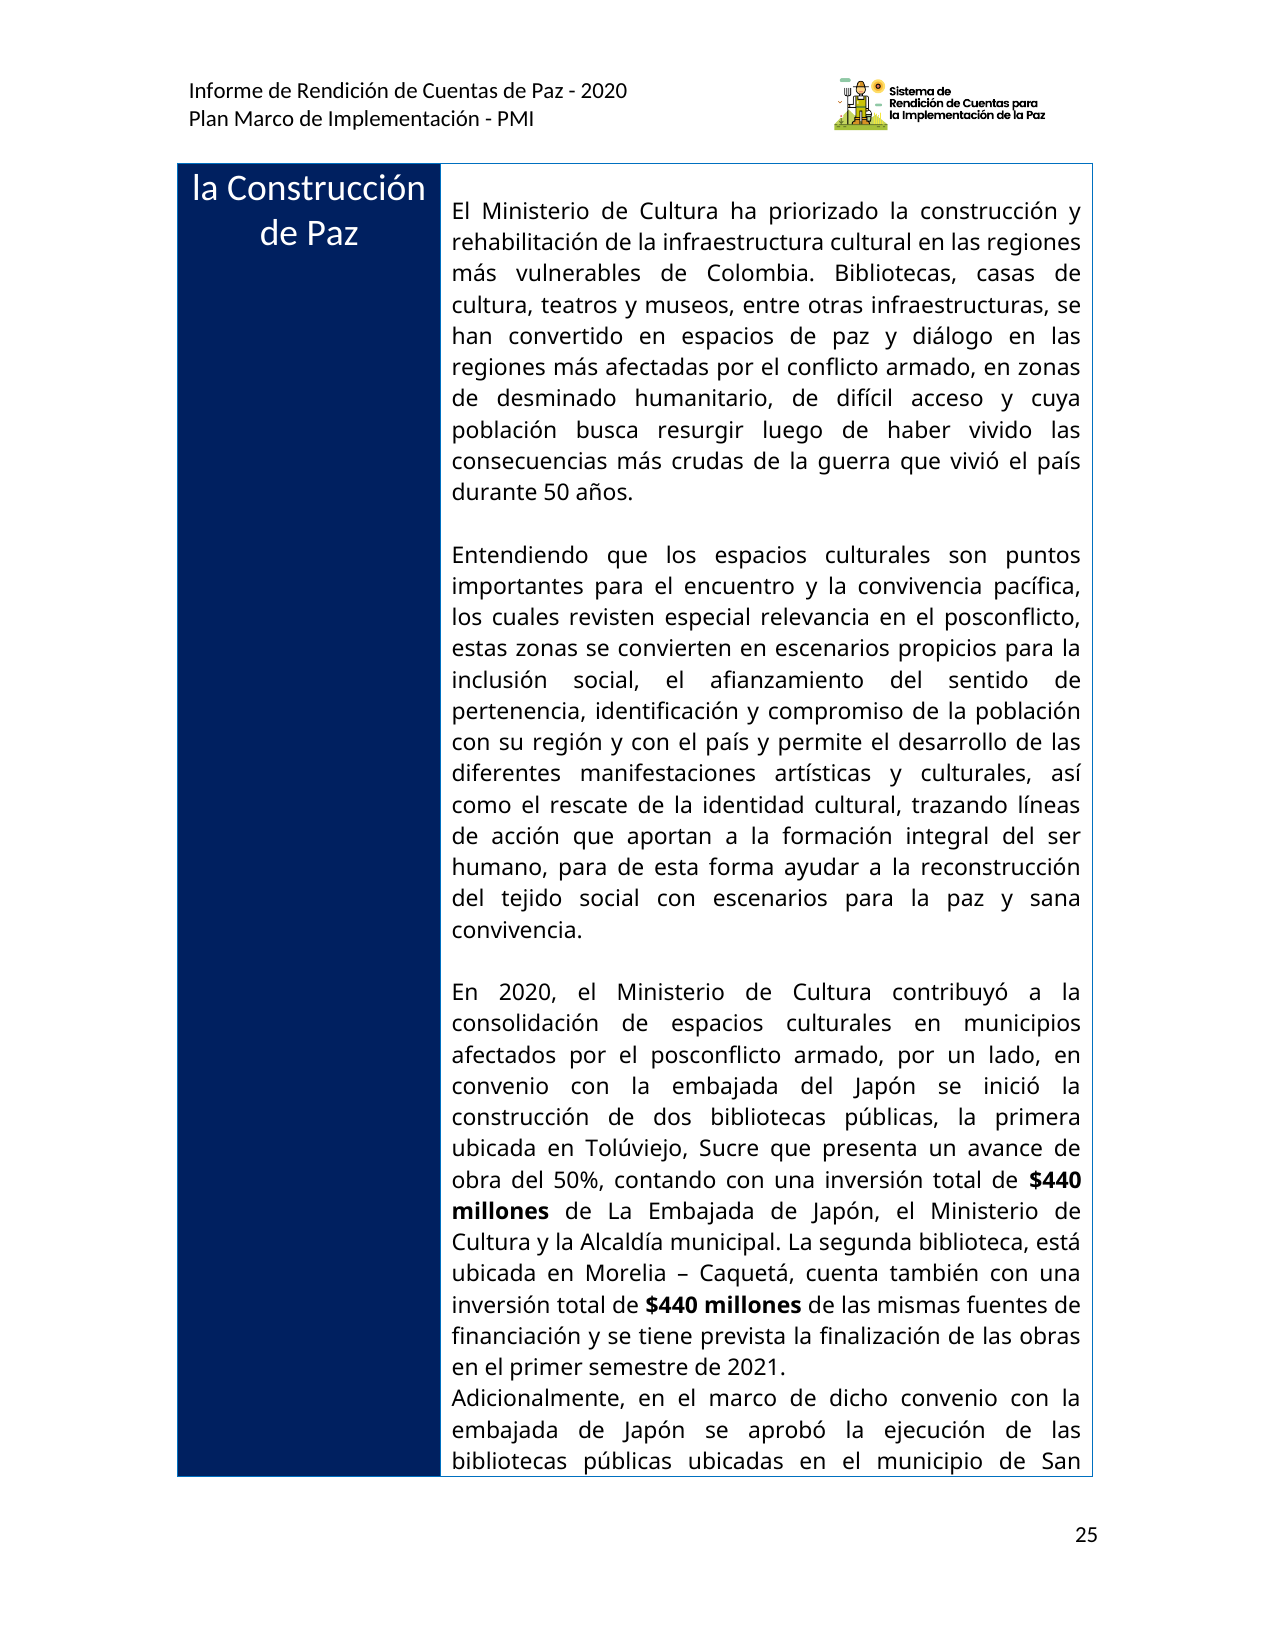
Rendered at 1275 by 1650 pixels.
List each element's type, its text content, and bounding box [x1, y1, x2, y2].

picture [828, 73, 1051, 135]
table_header Acciones para la Construcción de Paz [178, 164, 440, 1476]
